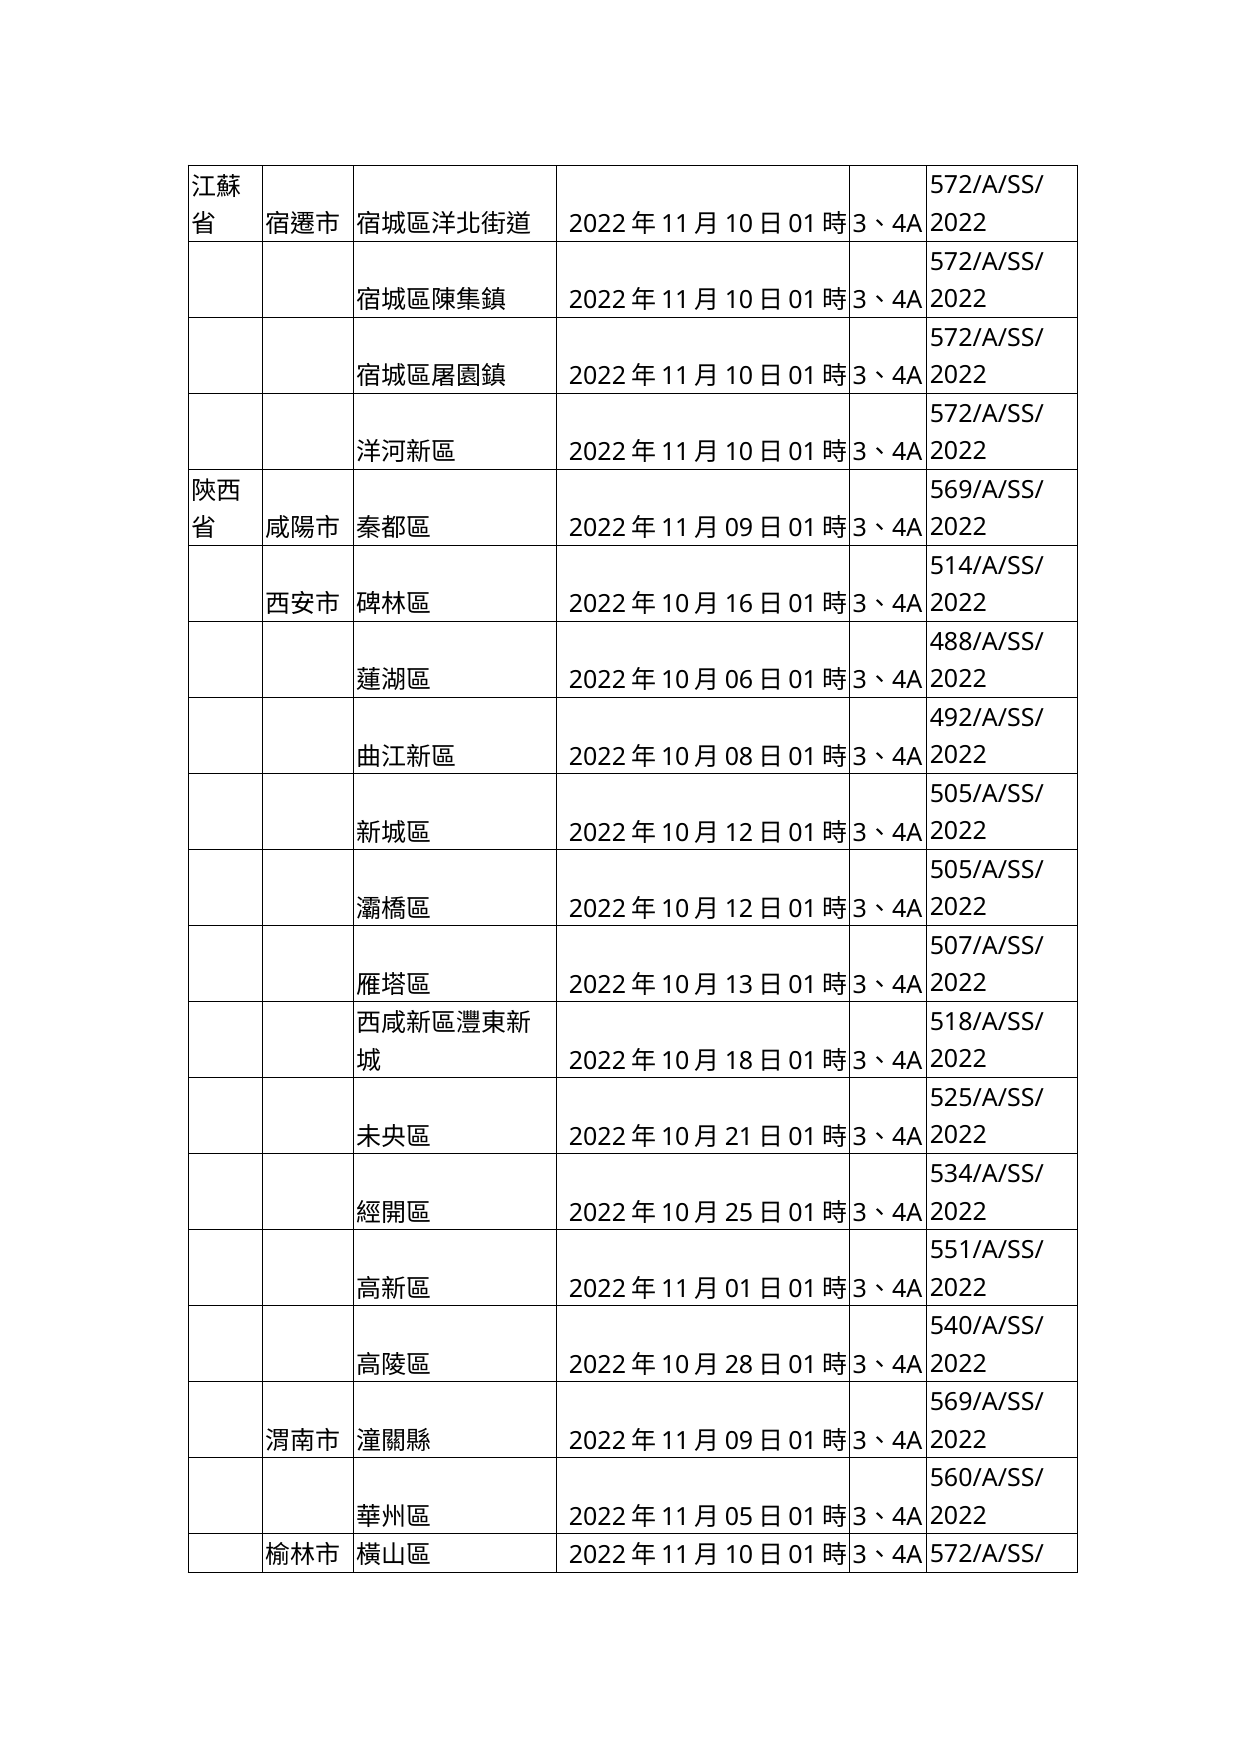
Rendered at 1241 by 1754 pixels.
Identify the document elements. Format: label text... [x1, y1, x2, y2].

table_cell 2022年10月28日01時 [557, 1306, 849, 1381]
table_cell 507/A/SS/2022 [927, 926, 1077, 1001]
table_cell 灞橋區 [354, 850, 556, 925]
table_cell 2022年11月10日01時 [557, 242, 849, 317]
table_cell 2022年10月13日01時 [557, 926, 849, 1001]
table_cell [263, 1458, 353, 1533]
table_cell 3、4A [850, 1534, 926, 1572]
table_cell 3、4A [850, 546, 926, 621]
table_cell [189, 1154, 262, 1229]
table_cell 2022年11月09日01時 [557, 1382, 849, 1457]
table_cell 488/A/SS/2022 [927, 622, 1077, 697]
table_cell 咸陽市 [263, 470, 353, 545]
table_cell 雁塔區 [354, 926, 556, 1001]
table_cell [263, 318, 353, 393]
table_cell [263, 622, 353, 697]
table_cell 2022年10月12日01時 [557, 850, 849, 925]
table_cell 宿遷市 [263, 166, 353, 241]
table_cell 534/A/SS/2022 [927, 1154, 1077, 1229]
table_cell 3、4A [850, 242, 926, 317]
table_cell 西咸新區灃東新城 [354, 1002, 556, 1077]
table_cell 569/A/SS/2022 [927, 470, 1077, 545]
table_cell 未央區 [354, 1078, 556, 1153]
table_cell 514/A/SS/2022 [927, 546, 1077, 621]
table_cell 572/A/SS/2022 [927, 166, 1077, 241]
table_cell 2022年11月10日01時 [557, 1534, 849, 1572]
table_cell 蓮湖區 [354, 622, 556, 697]
table_cell 2022年10月08日01時 [557, 698, 849, 773]
table_cell 宿城區屠園鎮 [354, 318, 556, 393]
table_cell 3、4A [850, 1002, 926, 1077]
table_cell 榆林市 [263, 1534, 353, 1572]
table_cell 2022年11月10日01時 [557, 166, 849, 241]
table_cell 540/A/SS/2022 [927, 1306, 1077, 1381]
table_cell 492/A/SS/2022 [927, 698, 1077, 773]
table_cell 2022年10月12日01時 [557, 774, 849, 849]
table_cell 宿城區洋北街道 [354, 166, 556, 241]
table_cell [263, 926, 353, 1001]
table_cell [189, 1078, 262, 1153]
table_cell 橫山區 [354, 1534, 556, 1572]
table_cell [189, 1306, 262, 1381]
table_cell 569/A/SS/2022 [927, 1382, 1077, 1457]
table_cell 572/A/SS/2022 [927, 318, 1077, 393]
table_cell [263, 1306, 353, 1381]
table_cell 3、4A [850, 926, 926, 1001]
table_cell 572/A/SS/2022 [927, 1534, 1077, 1572]
table_cell 2022年10月18日01時 [557, 1002, 849, 1077]
table_cell [263, 1002, 353, 1077]
table_cell 渭南市 [263, 1382, 353, 1457]
table_cell 經開區 [354, 1154, 556, 1229]
table_cell 2022年11月01日01時 [557, 1230, 849, 1305]
table_cell [189, 622, 262, 697]
table_cell [189, 698, 262, 773]
table_cell 525/A/SS/2022 [927, 1078, 1077, 1153]
table_cell 2022年10月16日01時 [557, 546, 849, 621]
table_cell 江蘇省 [189, 166, 262, 241]
table_cell 2022年10月21日01時 [557, 1078, 849, 1153]
table_cell 3、4A [850, 1078, 926, 1153]
table_cell 2022年11月09日01時 [557, 470, 849, 545]
table_cell 西安市 [263, 546, 353, 621]
table_cell [189, 1534, 262, 1572]
table_cell [189, 926, 262, 1001]
table_cell 518/A/SS/2022 [927, 1002, 1077, 1077]
table_cell 2022年11月10日01時 [557, 394, 849, 469]
table_cell [263, 1078, 353, 1153]
table_cell 3、4A [850, 1382, 926, 1457]
table_cell 碑林區 [354, 546, 556, 621]
table_cell 3、4A [850, 698, 926, 773]
table_cell [189, 394, 262, 469]
table_cell [263, 242, 353, 317]
table_cell 3、4A [850, 774, 926, 849]
table_cell 505/A/SS/2022 [927, 774, 1077, 849]
table_cell [263, 850, 353, 925]
table_cell 陝西省 [189, 470, 262, 545]
table_cell 3、4A [850, 1154, 926, 1229]
table_cell 曲江新區 [354, 698, 556, 773]
table_cell [189, 1458, 262, 1533]
table_cell 3、4A [850, 622, 926, 697]
table_cell 560/A/SS/2022 [927, 1458, 1077, 1533]
table_cell 3、4A [850, 1458, 926, 1533]
table_cell [263, 698, 353, 773]
table_cell [189, 1382, 262, 1457]
table_cell 高新區 [354, 1230, 556, 1305]
table_cell 3、4A [850, 1230, 926, 1305]
table_cell 高陵區 [354, 1306, 556, 1381]
table_cell [189, 318, 262, 393]
table_cell 505/A/SS/2022 [927, 850, 1077, 925]
table_cell 秦都區 [354, 470, 556, 545]
table_cell [189, 1230, 262, 1305]
table_cell 2022年11月05日01時 [557, 1458, 849, 1533]
table_cell 3、4A [850, 470, 926, 545]
table_cell 3、4A [850, 166, 926, 241]
table_cell 潼關縣 [354, 1382, 556, 1457]
table_cell [189, 774, 262, 849]
table_cell 572/A/SS/2022 [927, 242, 1077, 317]
table_cell [189, 850, 262, 925]
table_cell 2022年11月10日01時 [557, 318, 849, 393]
table_cell 551/A/SS/2022 [927, 1230, 1077, 1305]
table_cell 3、4A [850, 318, 926, 393]
table_cell 華州區 [354, 1458, 556, 1533]
table_cell [189, 1002, 262, 1077]
table_cell 2022年10月25日01時 [557, 1154, 849, 1229]
table_cell [263, 1230, 353, 1305]
table_cell 宿城區陳集鎮 [354, 242, 556, 317]
table_cell [189, 242, 262, 317]
table_cell 3、4A [850, 1306, 926, 1381]
table_cell [263, 1154, 353, 1229]
table_cell 3、4A [850, 394, 926, 469]
table_cell 3、4A [850, 850, 926, 925]
table_cell 洋河新區 [354, 394, 556, 469]
table_cell 572/A/SS/2022 [927, 394, 1077, 469]
table_cell 2022年10月06日01時 [557, 622, 849, 697]
table_cell [263, 394, 353, 469]
table_cell [189, 546, 262, 621]
table_cell 新城區 [354, 774, 556, 849]
table_cell [263, 774, 353, 849]
